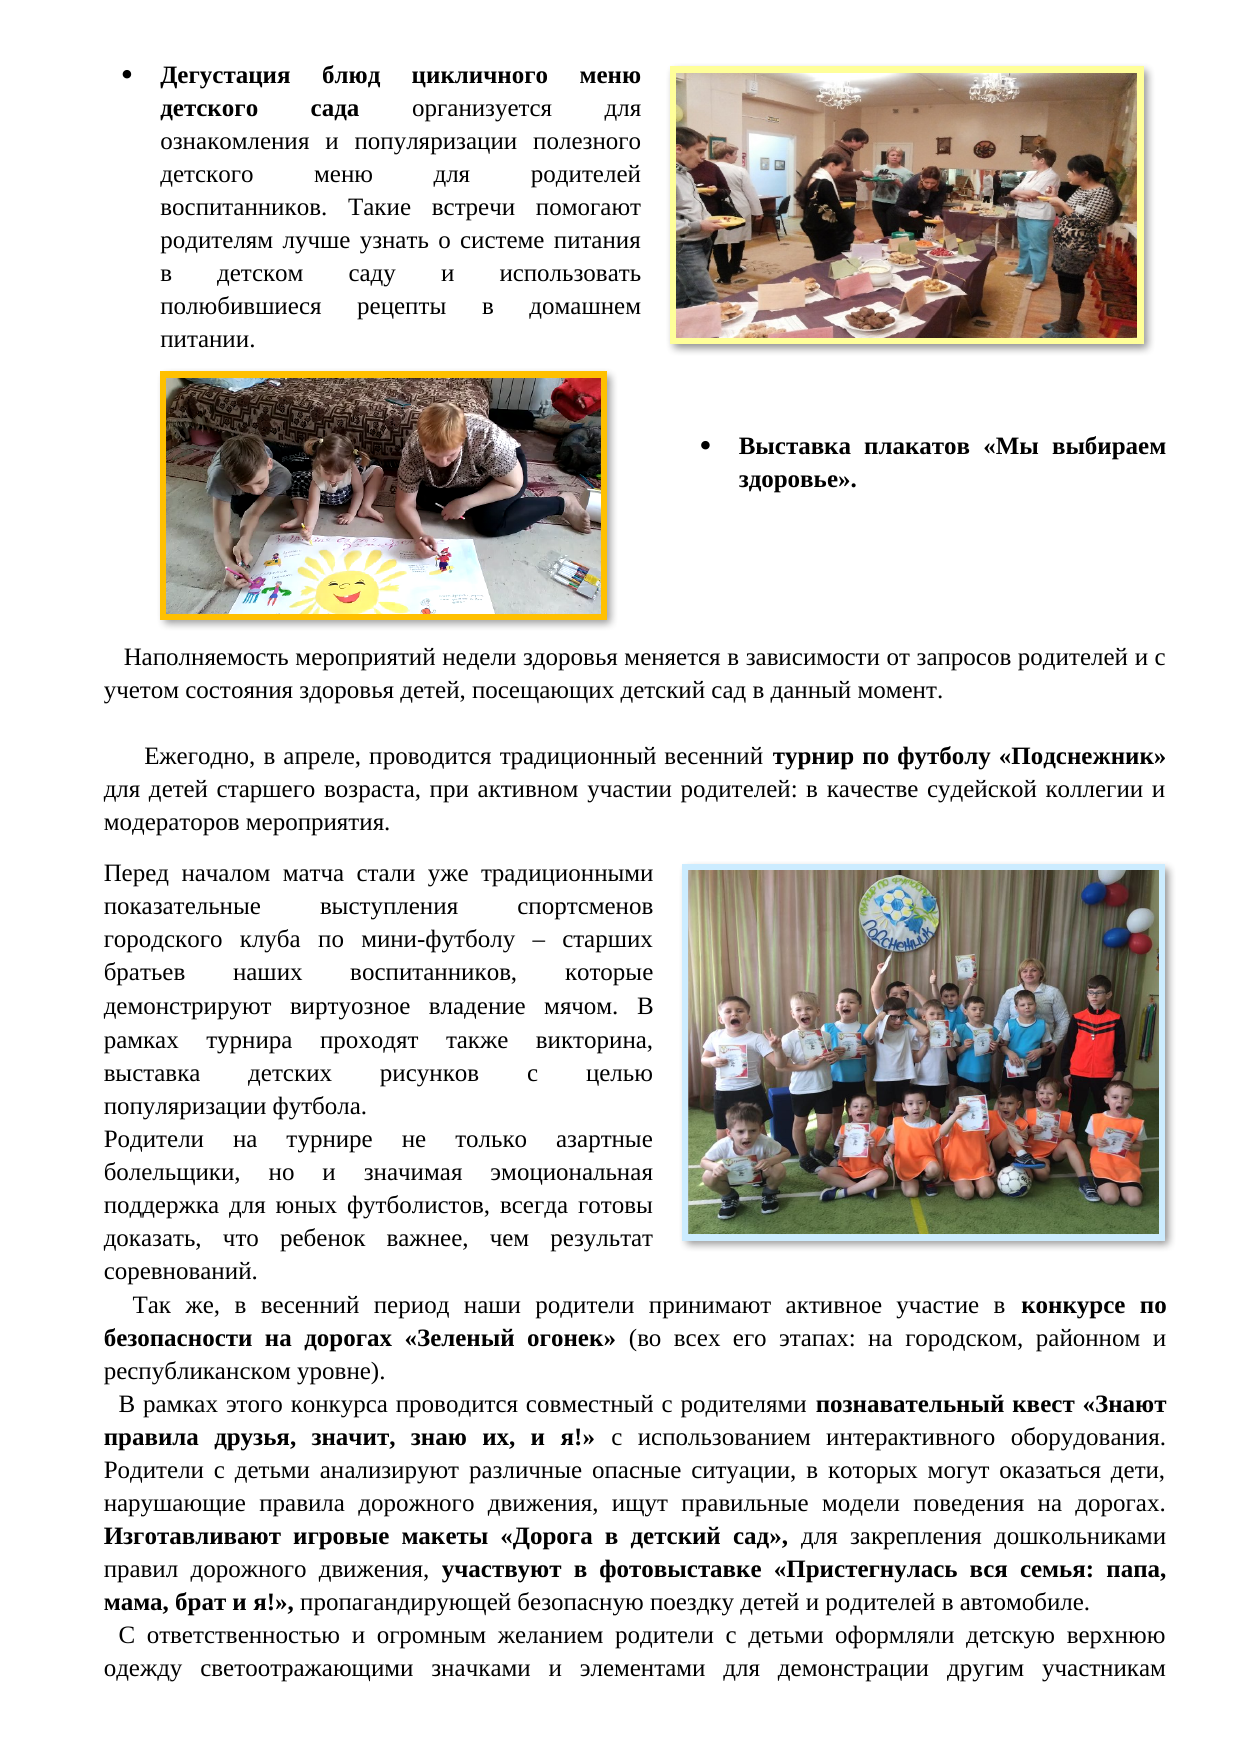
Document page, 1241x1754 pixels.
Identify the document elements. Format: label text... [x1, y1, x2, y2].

picture [676, 73, 1137, 338]
table_header Перед началом матча стали уже традиционными показательные выступления спортсменов городского клуба по мини-футболу – старших братьев наших воспитанников, которые демонстрируют виртуозное владение мячом. В рамках турнира проходят также викторина, выставка детских рисунков с целью популяризации футбола. Родители на турнире не только азартные болельщики, но и значимая эмоциональная поддержка для юных футболистов, всегда готовы доказать, что ребенок важнее, чем результат соревнований. [93, 858, 664, 1289]
table_cell Выставка плакатов «Мы выбираем здоровье». [653, 365, 1177, 641]
picture [688, 870, 1159, 1234]
text В рамках этого конкурса проводится совместный с родителями познавательный квест «Знают правила друзья, значит, знаю их, и я!» с использованием интерактивного оборудования. Родители с детьми анализируют различные опасные ситуации, в которых могут оказаться дети, нарушающие правила дорожного движения, ищут правильные модели поведения на дорогах. Изготавливают игровые макеты «Дорога в детский сад», для закрепления дошкольниками правил дорожного движения, участвуют в фотовыставке «Пристегнулась вся семья: папа, мама, брат и я!», пропагандирующей безопасную поездку детей и родителей в автомобиле. [103, 1389, 1167, 1616]
text Так же, в весенний период наши родители принимают активное участие в конкурсе по безопасности на дорогах «Зеленый огонек» (во всех его этапах: на городском, районном и республиканском уровне). [103, 1290, 1167, 1384]
list Ежегодно, в апреле, проводится традиционный весенний турнир по футболу «Подснежник» для детей старшего возраста, при активном участии родителей: в качестве судейской коллегии и модераторов мероприятия. [103, 741, 1167, 836]
table_header [665, 858, 1177, 1289]
list Наполняемость мероприятий недели здоровья меняется в зависимости от запросов родителей и с учетом состояния здоровья детей, посещающих детский сад в данный момент. [103, 642, 1167, 704]
table_cell [653, 60, 1177, 364]
table_cell [74, 365, 652, 641]
picture [166, 378, 601, 614]
table_cell Дегустация блюд цикличного меню детского сада организуется для ознакомления и популяризации полезного детского меню для родителей воспитанников. Такие встречи помогают родителям лучше узнать о системе питания в детском саду и использовать полюбившиеся рецепты в домашнем питании. [74, 60, 652, 364]
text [103, 1620, 1167, 1682]
